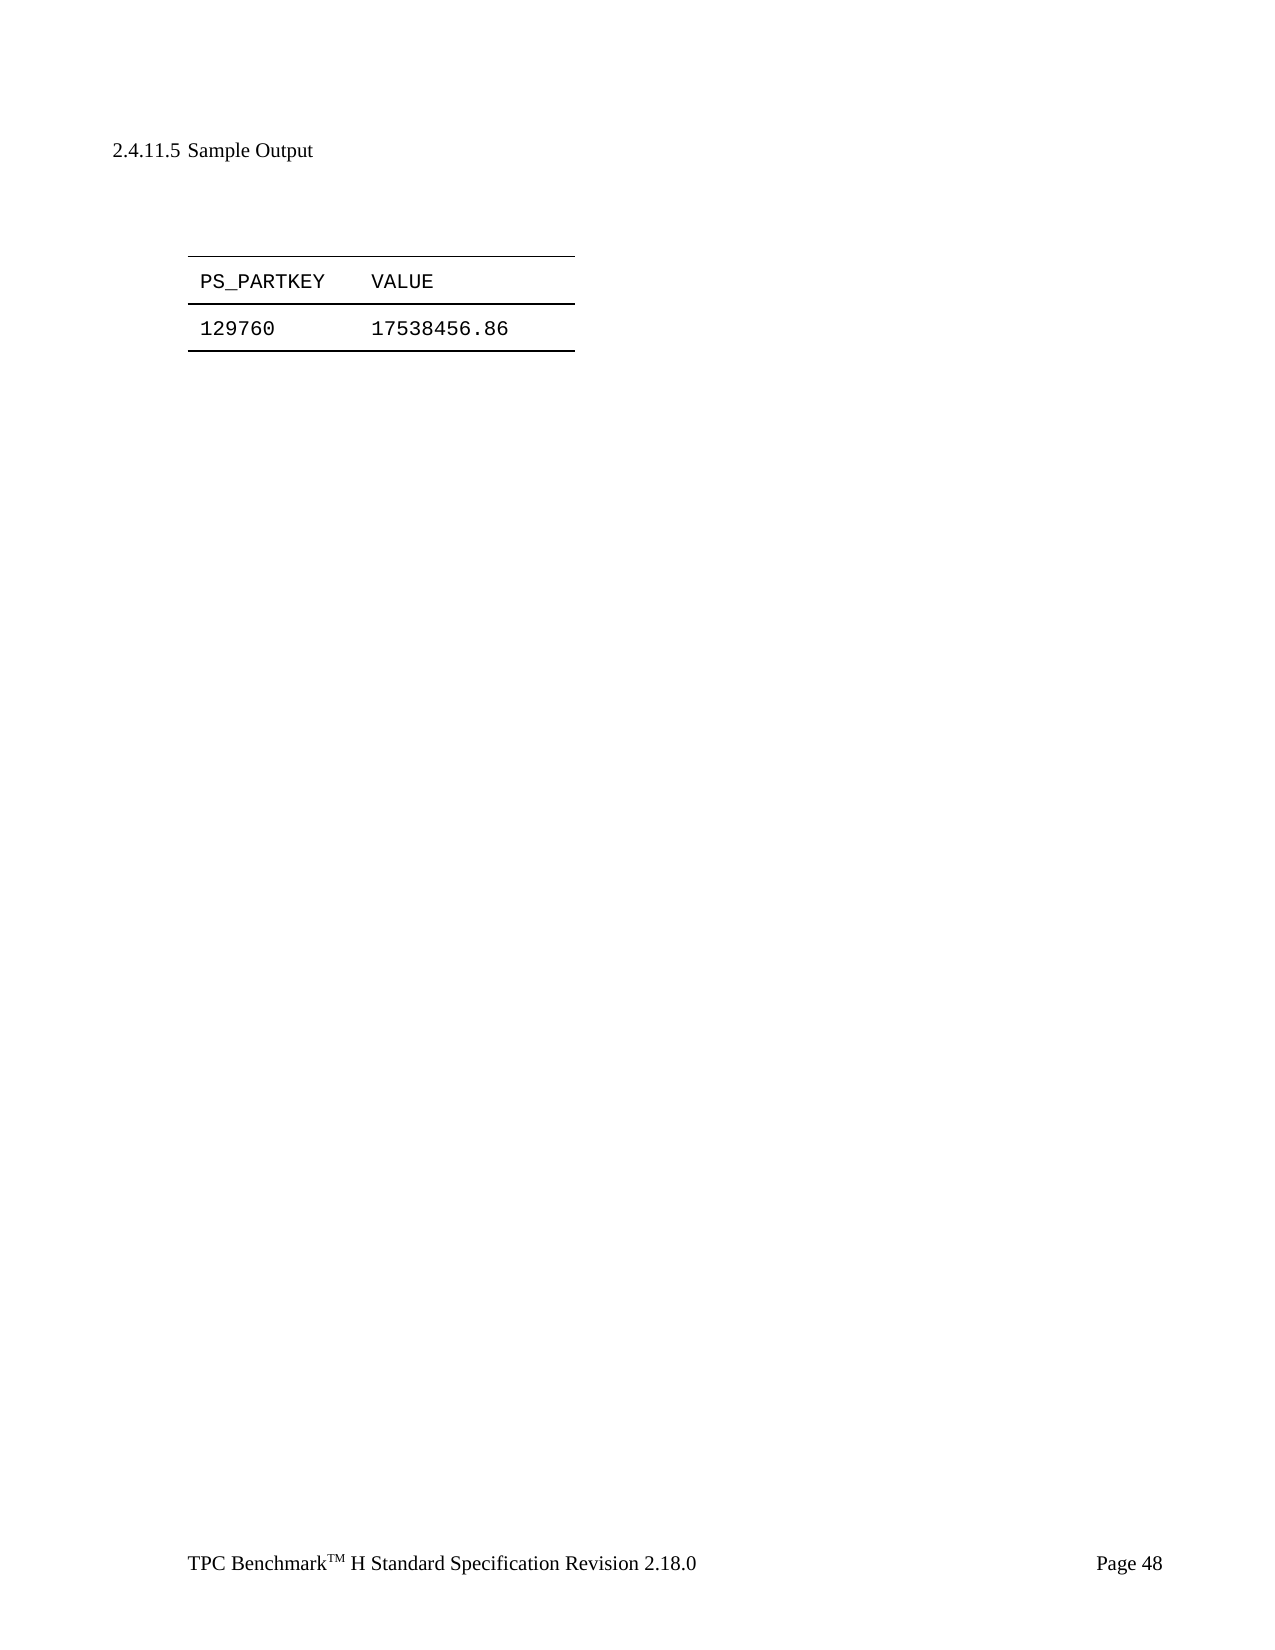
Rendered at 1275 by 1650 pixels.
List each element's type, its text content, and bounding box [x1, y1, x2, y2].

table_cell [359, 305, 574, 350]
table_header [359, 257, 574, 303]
subtitle Sample Output [112, 137, 1162, 162]
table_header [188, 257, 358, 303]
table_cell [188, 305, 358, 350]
